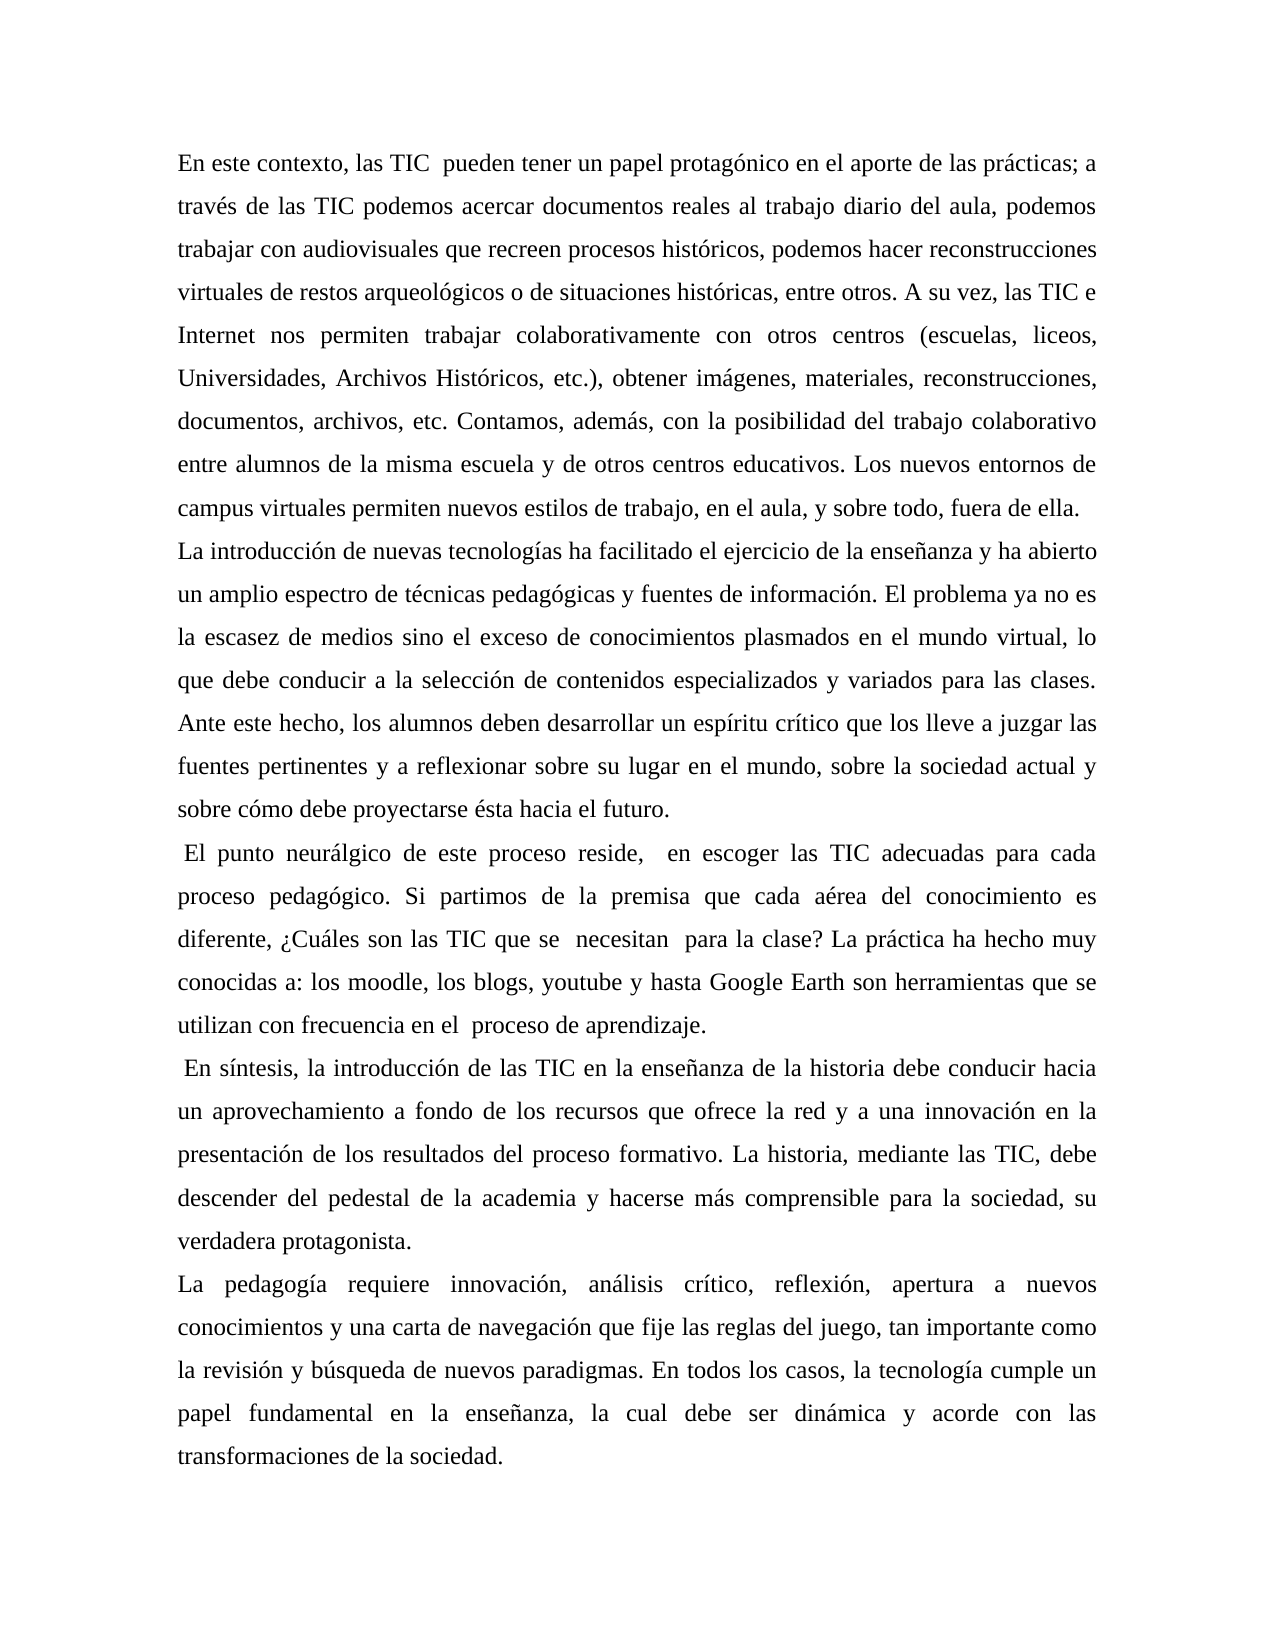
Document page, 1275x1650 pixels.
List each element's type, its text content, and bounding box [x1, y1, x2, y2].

text El punto neurálgico de este proceso reside, en escoger las TIC adecuadas para cada proceso pedagógico. Si partimos de la premisa que cada aérea del conocimiento es diferente, ¿Cuáles son las TIC que se necesitan para la clase? La práctica ha hecho muy conocidas a: los moodle, los blogs, youtube y hasta Google Earth son herramientas que se utilizan con frecuencia en el proceso de aprendizaje. [177, 838, 1098, 1039]
text La pedagogía requiere innovación, análisis crítico, reflexión, apertura a nuevos conocimientos y una carta de navegación que fije las reglas del juego, tan importante como la revisión y búsqueda de nuevos paradigmas. En todos los casos, la tecnología cumple un papel fundamental en la enseñanza, la cual debe ser dinámica y acorde con las transformaciones de la sociedad. [177, 1269, 1098, 1470]
text En síntesis, la introducción de las TIC en la enseñanza de la historia debe conducir hacia un aprovechamiento a fondo de los recursos que ofrece la red y a una innovación en la presentación de los resultados del proceso formativo. La historia, mediante las TIC, debe descender del pedestal de la academia y hacerse más comprensible para la sociedad, su verdadera protagonista. [177, 1053, 1098, 1254]
text La introducción de nuevas tecnologías ha facilitado el ejercicio de la enseñanza y ha abierto un amplio espectro de técnicas pedagógicas y fuentes de información. El problema ya no es la escasez de medios sino el exceso de conocimientos plasmados en el mundo virtual, lo que debe conducir a la selección de contenidos especializados y variados para las clases. Ante este hecho, los alumnos deben desarrollar un espíritu crítico que los lleve a juzgar las fuentes pertinentes y a reflexionar sobre su lugar en el mundo, sobre la sociedad actual y sobre cómo debe proyectarse ésta hacia el futuro. [177, 536, 1098, 823]
text En este contexto, las TIC pueden tener un papel protagónico en el aporte de las prácticas; a través de las TIC podemos acercar documentos reales al trabajo diario del aula, podemos trabajar con audiovisuales que recreen procesos históricos, podemos hacer reconstrucciones virtuales de restos arqueológicos o de situaciones históricas, entre otros. A su vez, las TIC e Internet nos permiten trabajar colaborativamente con otros centros (escuelas, liceos, Universidades, Archivos Históricos, etc.), obtener imágenes, materiales, reconstrucciones, documentos, archivos, etc. Contamos, además, con la posibilidad del trabajo colaborativo entre alumnos de la misma escuela y de otros centros educativos. Los nuevos entornos de campus virtuales permiten nuevos estilos de trabajo, en el aula, y sobre todo, fuera de ella. [177, 148, 1098, 521]
